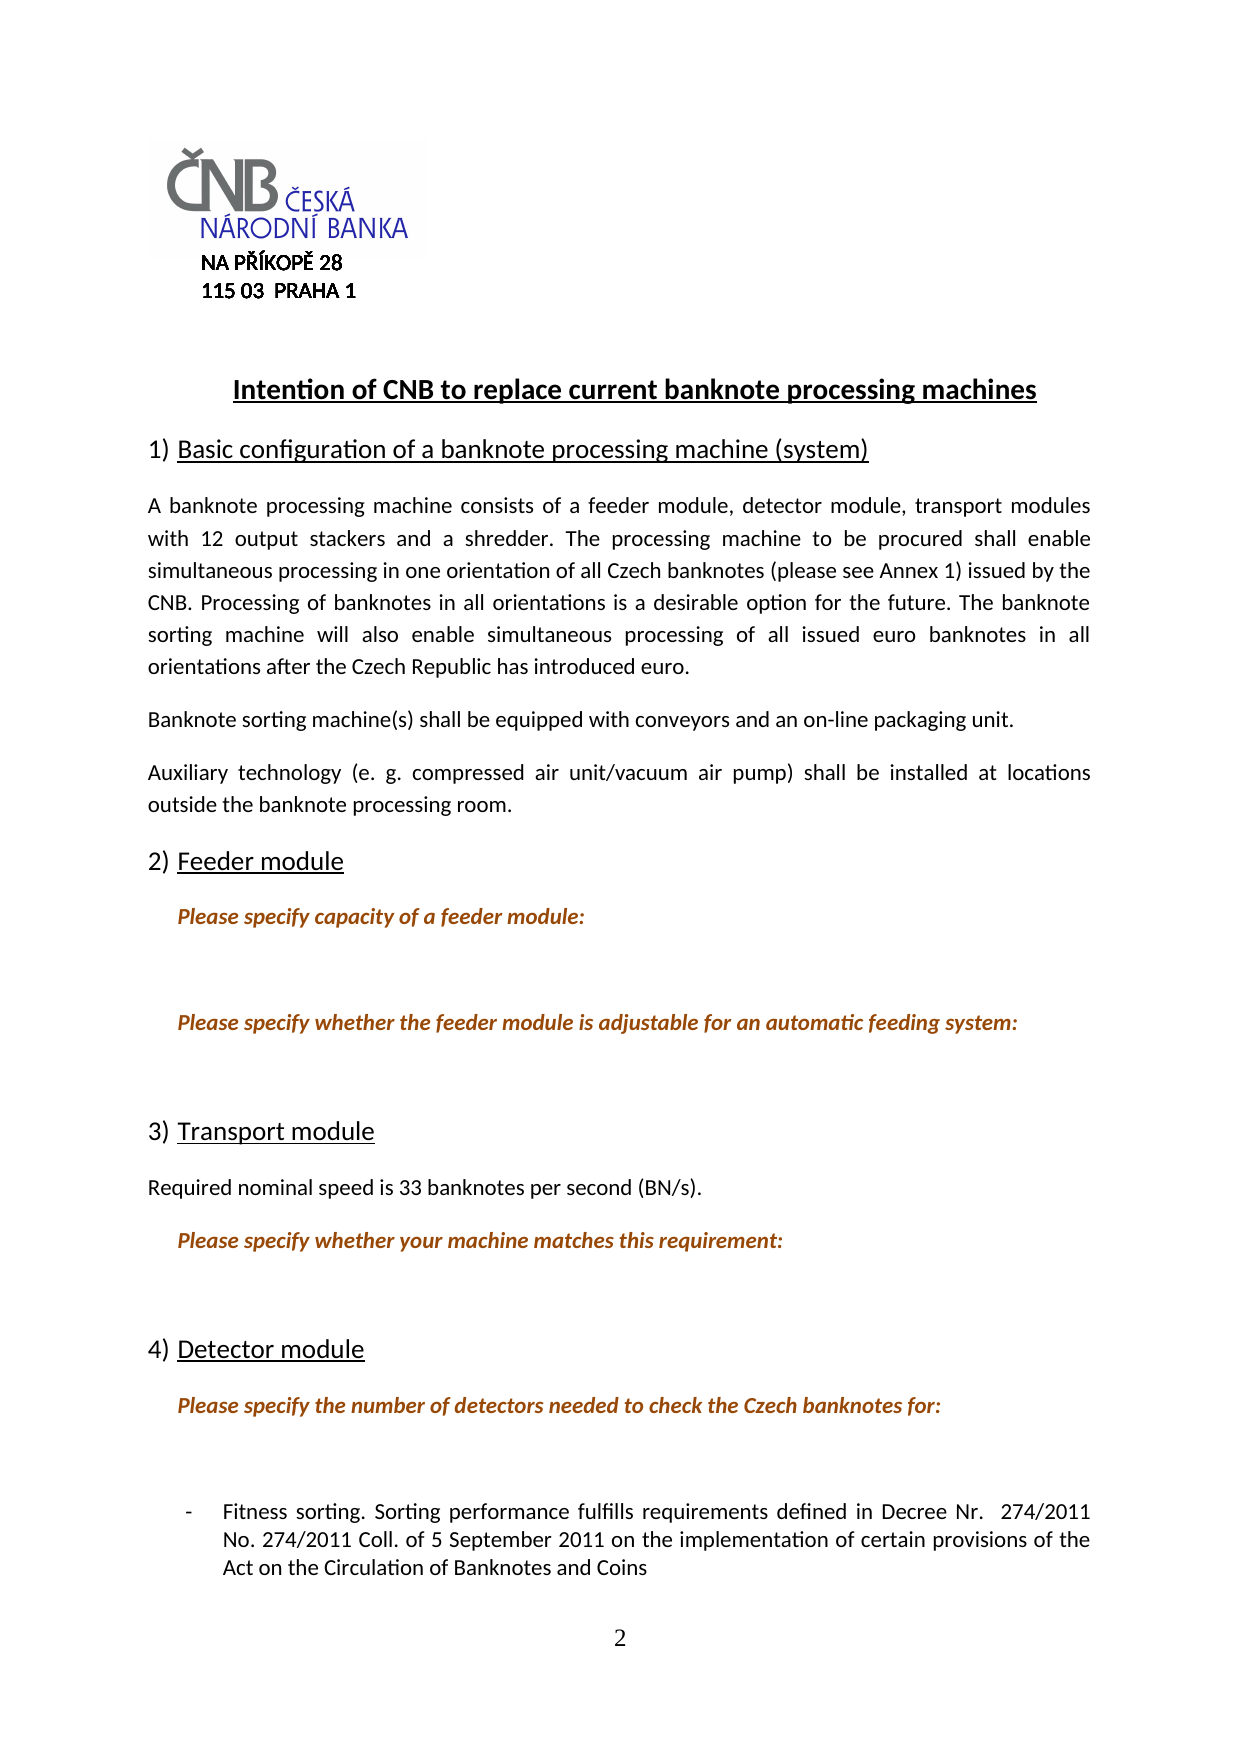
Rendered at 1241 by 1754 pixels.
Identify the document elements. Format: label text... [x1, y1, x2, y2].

list Feeder module [148, 844, 1078, 877]
list Fitness sorting. Sorting performance fulfills requirements defined in Decree Nr. 274/2011 No. 274/2011 Coll. of 5 September 2011 on the implementation of certain provisions of the Act on the Circulation of Banknotes and Coins [185, 1497, 1093, 1581]
list Basic configuration of a banknote processing machine (system) [148, 433, 1078, 466]
text Please specify capacity of a feeder module: [148, 902, 1093, 930]
text Banknote sorting machine(s) shall be equipped with conveyors and an on-line packaging unit. [148, 705, 1093, 733]
text Intention of CNB to replace current banknote processing machines [148, 371, 1122, 407]
picture [147, 139, 428, 258]
text Required nominal speed is 33 banknotes per second (BN/s). [148, 1173, 1093, 1201]
list Transport module [148, 1114, 1078, 1147]
list Detector module [148, 1332, 1078, 1365]
text Auxiliary technology (e. g. compressed air unit/vacuum air pump) shall be installed at locations outside the banknote processing room. [148, 758, 1093, 819]
text Please specify whether your machine matches this requirement: [148, 1226, 1093, 1254]
text A banknote processing machine consists of a feeder module, detector module, transport modules with 12 output stackers and a shredder. The processing machine to be procured shall enable simultaneous processing in one orientation of all Czech banknotes (please see Annex 1) issued by the CNB. Processing of banknotes in all orientations is a desirable option for the future. The banknote sorting machine will also enable simultaneous processing of all issued euro banknotes in all orientations after the Czech Republic has introduced euro. [148, 491, 1093, 680]
text Please specify whether the feeder module is adjustable for an automatic feeding system: [148, 1008, 1093, 1036]
text Please specify the number of detectors needed to check the Czech banknotes for: [148, 1391, 1093, 1419]
